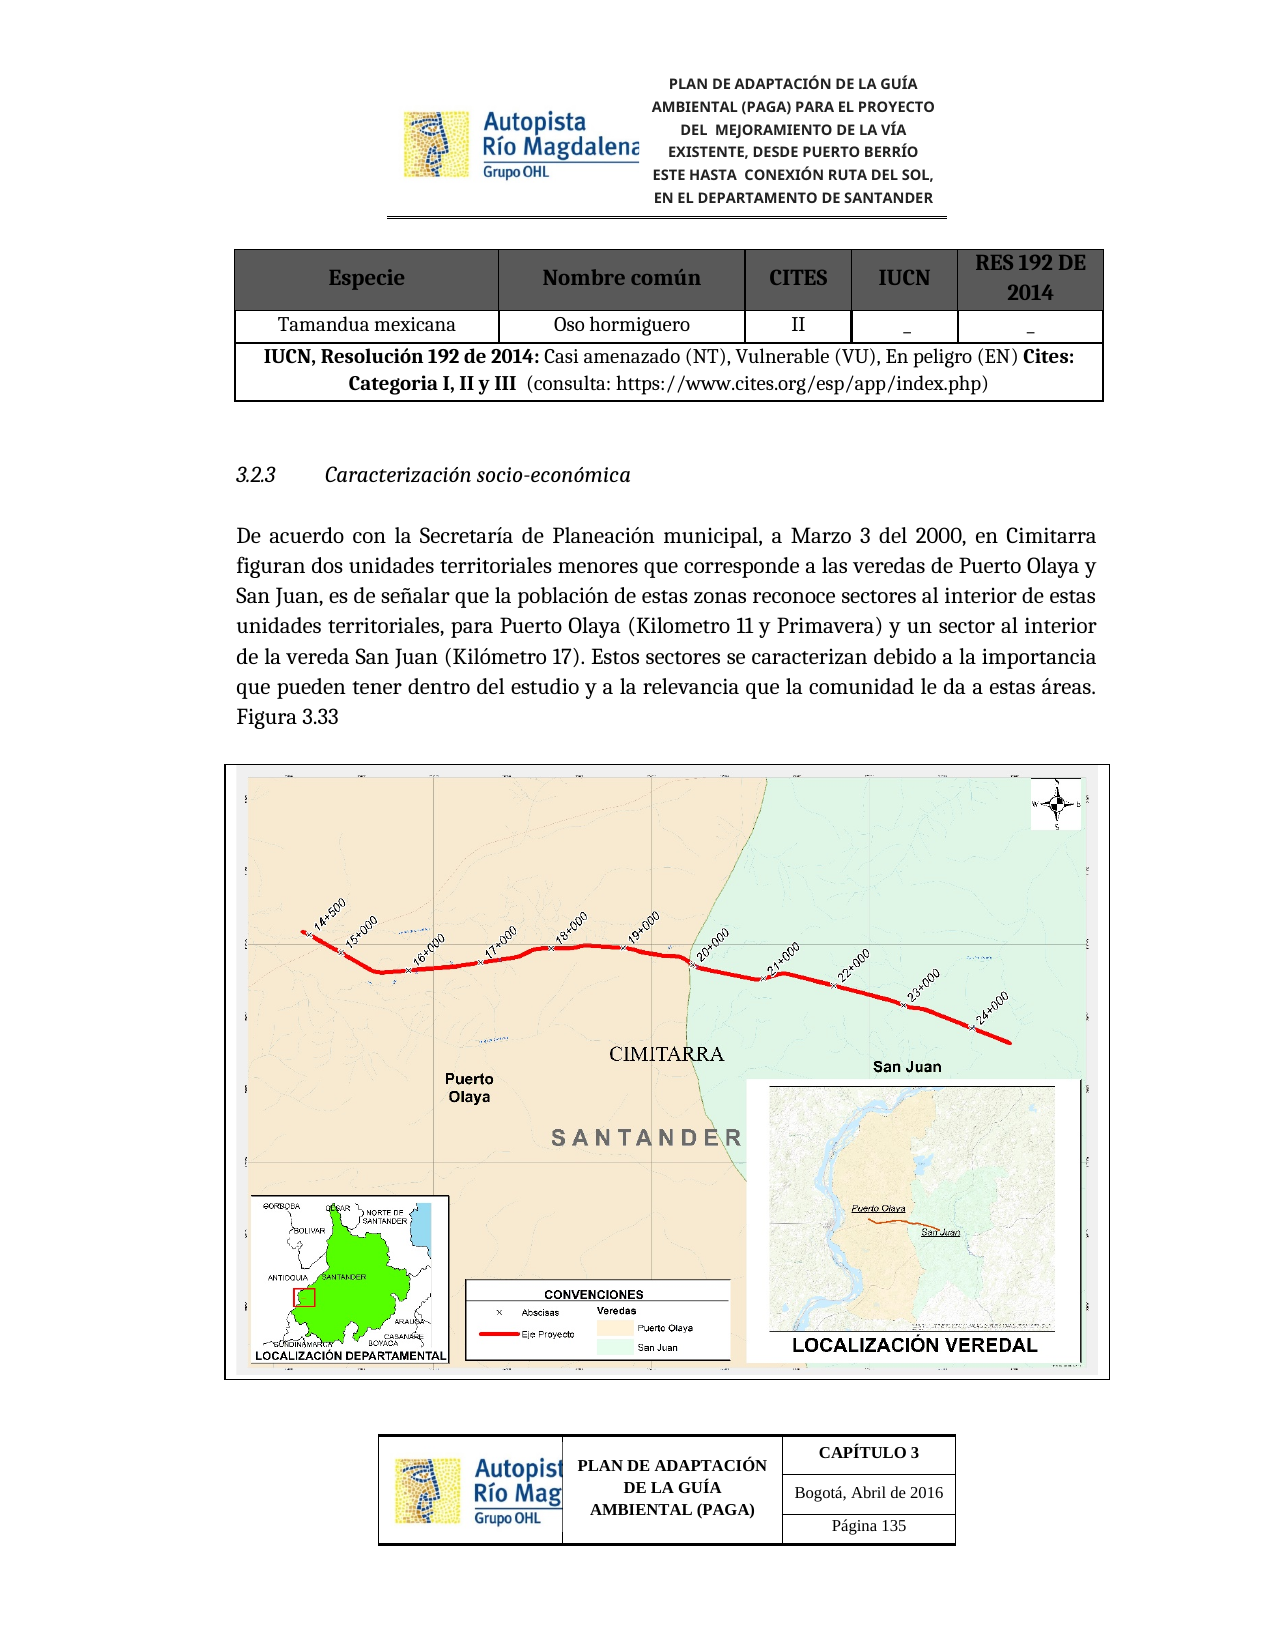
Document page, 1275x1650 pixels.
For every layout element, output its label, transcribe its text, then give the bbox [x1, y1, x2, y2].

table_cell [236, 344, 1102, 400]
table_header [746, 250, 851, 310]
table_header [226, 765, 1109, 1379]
picture [389, 1442, 563, 1532]
picture [398, 96, 640, 185]
subtitle Caracterización socio-económica [236, 462, 1098, 488]
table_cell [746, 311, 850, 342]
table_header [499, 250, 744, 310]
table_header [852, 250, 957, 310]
picture [236, 765, 1098, 1375]
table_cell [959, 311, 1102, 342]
text De acuerdo con la Secretaría de Planeación municipal, a Marzo 3 del 2000, en Cimitarra figuran dos unidades territoriales menores que corresponde a las veredas de Puerto Olaya y San Juan, es de señalar que la población de estas zonas reconoce sectores al interior de estas unidades territoriales, para Puerto Olaya (Kilometro 11 y Primavera) y un sector al interior de la vereda San Juan (Kilómetro 17). Estos sectores se caracterizan debido a la importancia que pueden tener dentro del estudio y a la relevancia que la comunidad le da a estas áreas. Figura 3.33 [236, 523, 1098, 730]
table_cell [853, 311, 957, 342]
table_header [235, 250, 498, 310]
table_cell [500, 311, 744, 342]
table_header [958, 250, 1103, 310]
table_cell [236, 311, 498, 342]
